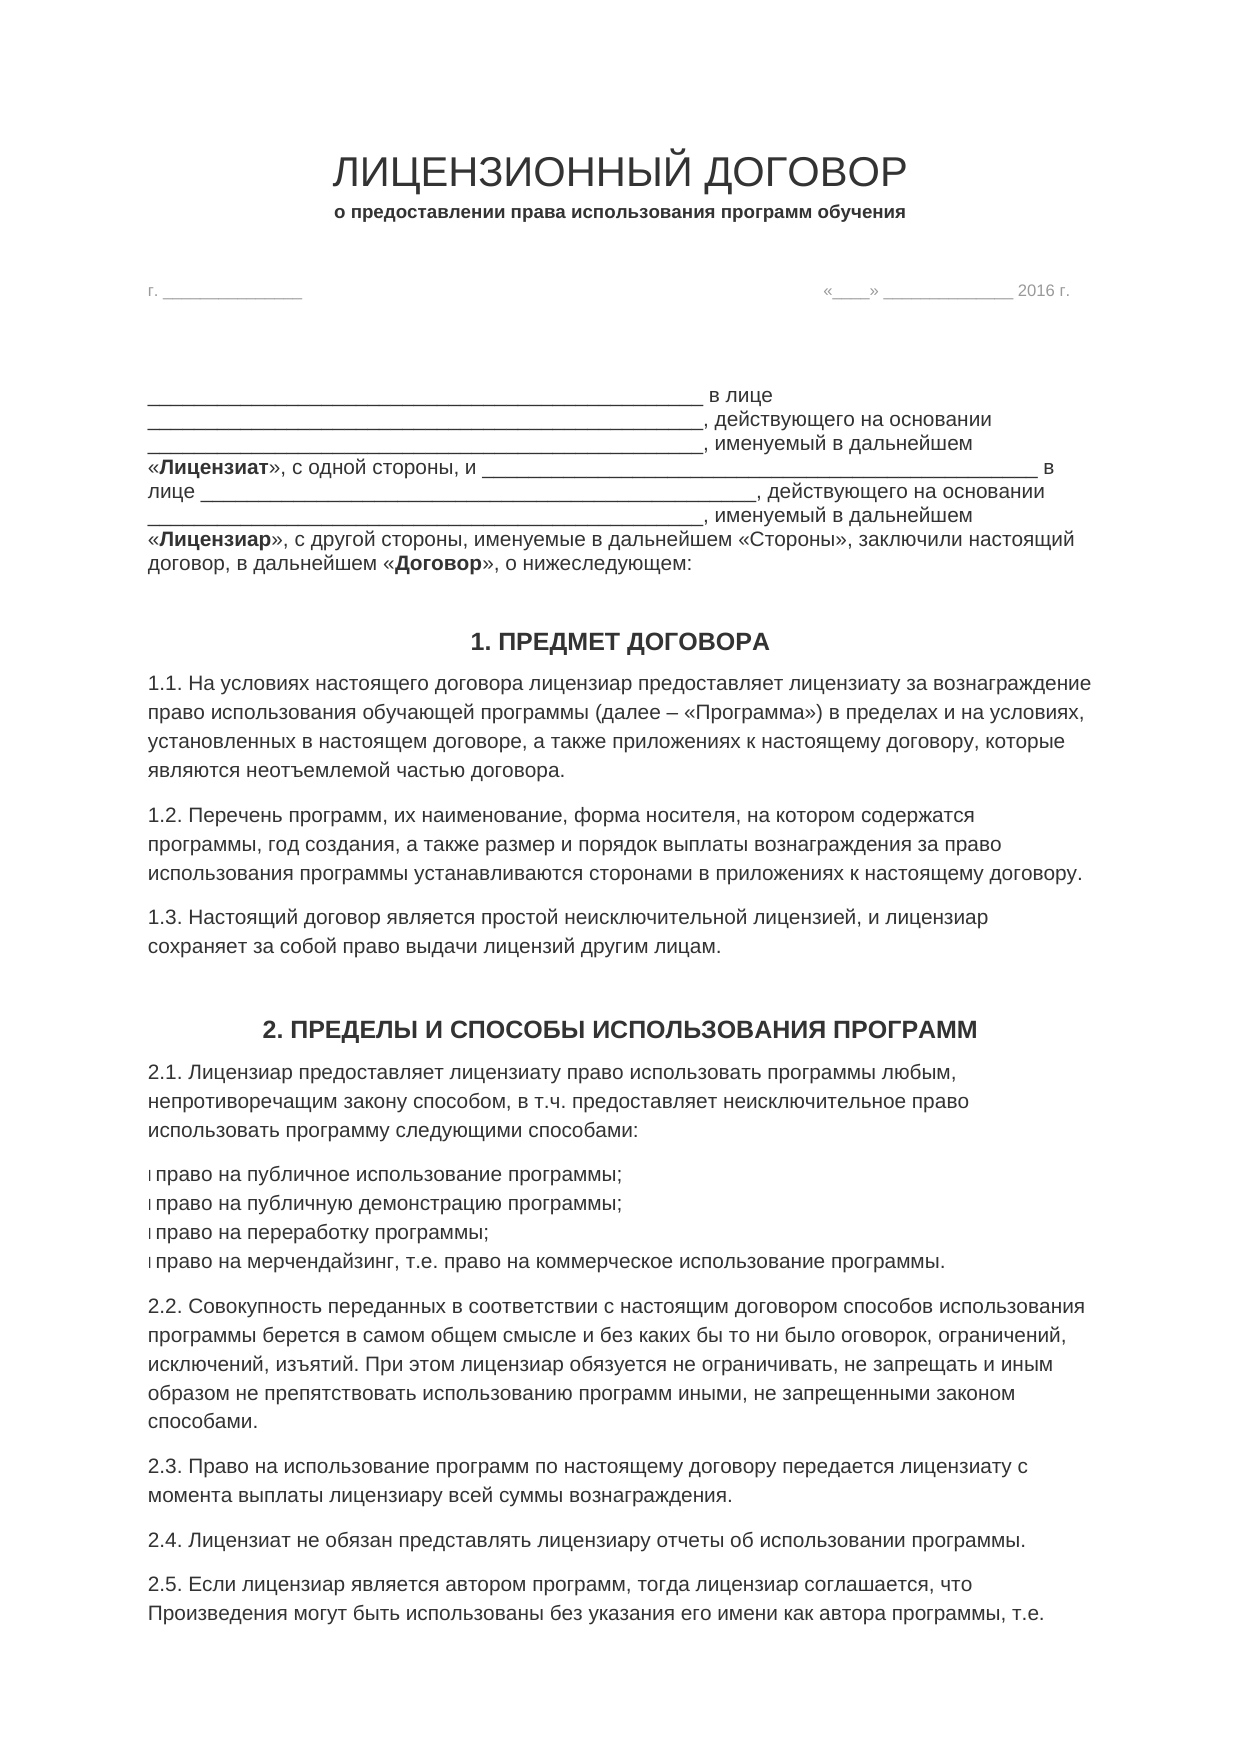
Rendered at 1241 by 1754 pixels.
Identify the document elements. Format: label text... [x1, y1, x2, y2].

text l право на публичное использование программы; [148, 1162, 1092, 1186]
text 2.1. Лицензиар предоставляет лицензиату право использовать программы любым, непротиворечащим закону способом, в т.ч. предоставляет неисключительное право использовать программу следующими способами: [148, 1059, 1092, 1141]
table_header г. _______________ [137, 281, 608, 309]
text 1.2. Перечень программ, их наименование, форма носителя, на котором содержатся программы, год создания, а также размер и порядок выплаты вознаграждения за право использования программы устанавливаются сторонами в приложениях к настоящему договору. [148, 803, 1092, 884]
table_header «____» ______________ 2016 г. [610, 281, 1080, 309]
text 1.3. Настоящий договор является простой неисключительной лицензией, и лицензиар сохраняет за собой право выдачи лицензий другим лицам. [148, 905, 1092, 958]
text 2.2. Совокупность переданных в соответствии с настоящим договором способов использования программы берется в самом общем смысле и без каких бы то ни было оговорок, ограничений, исключений, изъятий. При этом лицензиар обязуется не ограничивать, не запрещать и иным образом не препятствовать использованию программ иными, не запрещенными законом способами. [148, 1293, 1092, 1433]
text l право на публичную демонстрацию программы; [148, 1191, 1092, 1215]
text ЛИЦЕНЗИОННЫЙ ДОГОВОР [148, 148, 1092, 196]
text 2.4. Лицензиат не обязан представлять лицензиару отчеты об использовании программы. [148, 1527, 1092, 1551]
text 1.1. На условиях настоящего договора лицензиар предоставляет лицензиату за вознаграждение право использования обучающей программы (далее – «Программа») в пределах и на условиях, установленных в настоящем договоре, а также приложениях к настоящему договору, которые являются неотъемлемой частью договора. [148, 671, 1092, 782]
text 1. ПРЕДМЕТ ДОГОВОРА [148, 627, 1092, 656]
text 2. ПРЕДЕЛЫ И СПОСОБЫ ИСПОЛЬЗОВАНИЯ ПРОГРАММ [148, 1015, 1092, 1044]
text о предоставлении права использования программ обучения [148, 201, 1092, 222]
text l право на переработку программы; [148, 1220, 1092, 1244]
text ________________________________________________ в лице ________________________________________________, действующего на основании ________________________________________________, именуемый в дальнейшем «Лицензиат», с одной стороны, и ________________________________________________ в лице ________________________________________________, действующего на основании ________________________________________________, именуемый в дальнейшем «Лицензиар», с другой стороны, именуемые в дальнейшем «Стороны», заключили настоящий договор, в дальнейшем «Договор», о нижеследующем: [148, 383, 1092, 575]
text l право на мерчендайзинг, т.е. право на коммерческое использование программы. [148, 1249, 1092, 1273]
text 2.3. Право на использование программ по настоящему договору передается лицензиату с момента выплаты лицензиару всей суммы вознаграждения. [148, 1454, 1092, 1507]
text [148, 1572, 1092, 1625]
